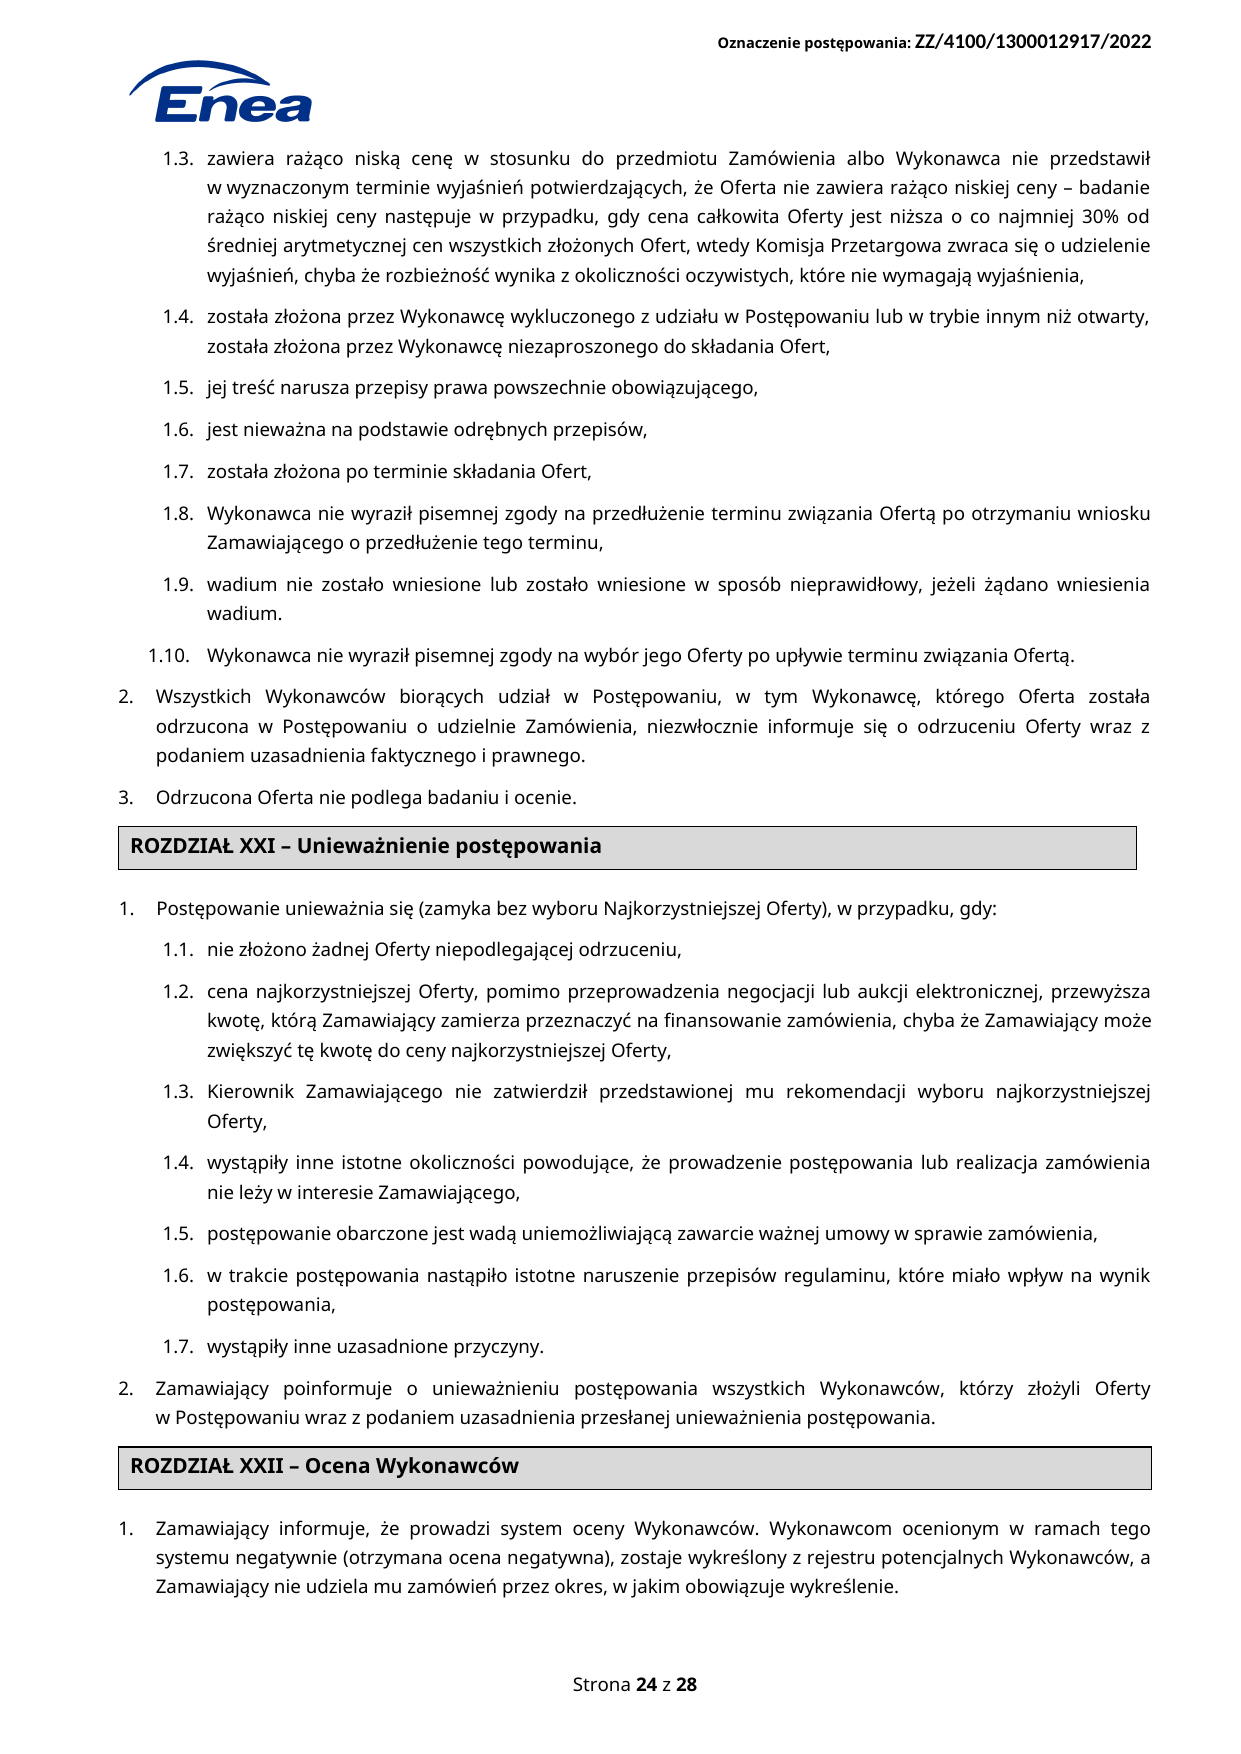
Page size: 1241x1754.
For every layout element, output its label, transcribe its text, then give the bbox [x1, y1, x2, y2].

list Wykonawca nie wyraził pisemnej zgody na przedłużenie terminu związania Ofertą po otrzymaniu wniosku Zamawiającego o przedłużenie tego terminu, [162, 500, 1152, 555]
list wystąpiły inne istotne okoliczności powodujące, że prowadzenie postępowania lub realizacja zamówienia nie leży w interesie Zamawiającego, [162, 1150, 1152, 1204]
list Wykonawca nie wyraził pisemnej zgody na wybór jego Oferty po upływie terminu związania Ofertą. [148, 642, 1152, 668]
list wadium nie zostało wniesione lub zostało wniesione w sposób nieprawidłowy, jeżeli żądano wniesienia wadium. [162, 571, 1152, 626]
list została złożona po terminie składania Ofert, [162, 458, 1152, 484]
picture [117, 50, 324, 124]
list została złożona przez Wykonawcę wykluczonego z udziału w Postępowaniu lub w trybie innym niż otwarty, została złożona przez Wykonawcę niezaproszonego do składania Ofert, [162, 304, 1152, 358]
list zawiera rażąco niską cenę w stosunku do przedmiotu Zamówienia albo Wykonawca nie przedstawił w wyznaczonym terminie wyjaśnień potwierdzających, że Oferta nie zawiera rażąco niskiej ceny – badanie rażąco niskiej ceny następuje w przypadku, gdy cena całkowita Oferty jest niższa o co najmniej 30% od średniej arytmetycznej cen wszystkich złożonych Ofert, wtedy Komisja Przetargowa zwraca się o udzielenie wyjaśnień, chyba że rozbieżność wynika z okoliczności oczywistych, które nie wymagają wyjaśnienia, [162, 145, 1152, 287]
list wystąpiły inne uzasadnione przyczyny. [162, 1333, 1152, 1359]
list postępowanie obarczone jest wadą uniemożliwiającą zawarcie ważnej umowy w sprawie zamówienia, [162, 1221, 1152, 1246]
table_header ROZDZIAŁ XXI – Unieważnienie postępowania [119, 827, 1136, 869]
list jej treść narusza przepisy prawa powszechnie obowiązującego, [162, 375, 1152, 400]
list w trakcie postępowania nastąpiło istotne naruszenie przepisów regulaminu, które miało wpływ na wynik postępowania, [162, 1262, 1152, 1317]
list Zamawiający informuje, że prowadzi system oceny Wykonawców. Wykonawcom ocenionym w ramach tego systemu negatywnie (otrzymana ocena negatywna), zostaje wykreślony z rejestru potencjalnych Wykonawców, a Zamawiający nie udziela mu zamówień przez okres, w jakim obowiązuje wykreślenie. [118, 1515, 1152, 1599]
list nie złożono żadnej Oferty niepodlegającej odrzuceniu, [162, 937, 1152, 962]
table_header ROZDZIAŁ XXII – Ocena Wykonawców [119, 1448, 1151, 1489]
list Postępowanie unieważnia się (zamyka bez wyboru Najkorzystniejszej Oferty), w przypadku, gdy: [119, 895, 1152, 920]
list cena najkorzystniejszej Oferty, pomimo przeprowadzenia negocjacji lub aukcji elektronicznej, przewyższa kwotę, którą Zamawiający zamierza przeznaczyć na finansowanie zamówienia, chyba że Zamawiający może zwiększyć tę kwotę do ceny najkorzystniejszej Oferty, [162, 978, 1152, 1062]
list Kierownik Zamawiającego nie zatwierdził przedstawionej mu rekomendacji wyboru najkorzystniejszej Oferty, [162, 1079, 1152, 1133]
list Odrzucona Oferta nie podlega badaniu i ocenie. [118, 784, 1152, 810]
list jest nieważna na podstawie odrębnych przepisów, [162, 416, 1152, 442]
list Zamawiający poinformuje o unieważnieniu postępowania wszystkich Wykonawców, którzy złożyli Oferty w Postępowaniu wraz z podaniem uzasadnienia przesłanej unieważnienia postępowania. [118, 1375, 1152, 1430]
list Wszystkich Wykonawców biorących udział w Postępowaniu, w tym Wykonawcę, którego Oferta została odrzucona w Postępowaniu o udzielnie Zamówienia, niezwłocznie informuje się o odrzuceniu Oferty wraz z podaniem uzasadnienia faktycznego i prawnego. [118, 684, 1152, 768]
